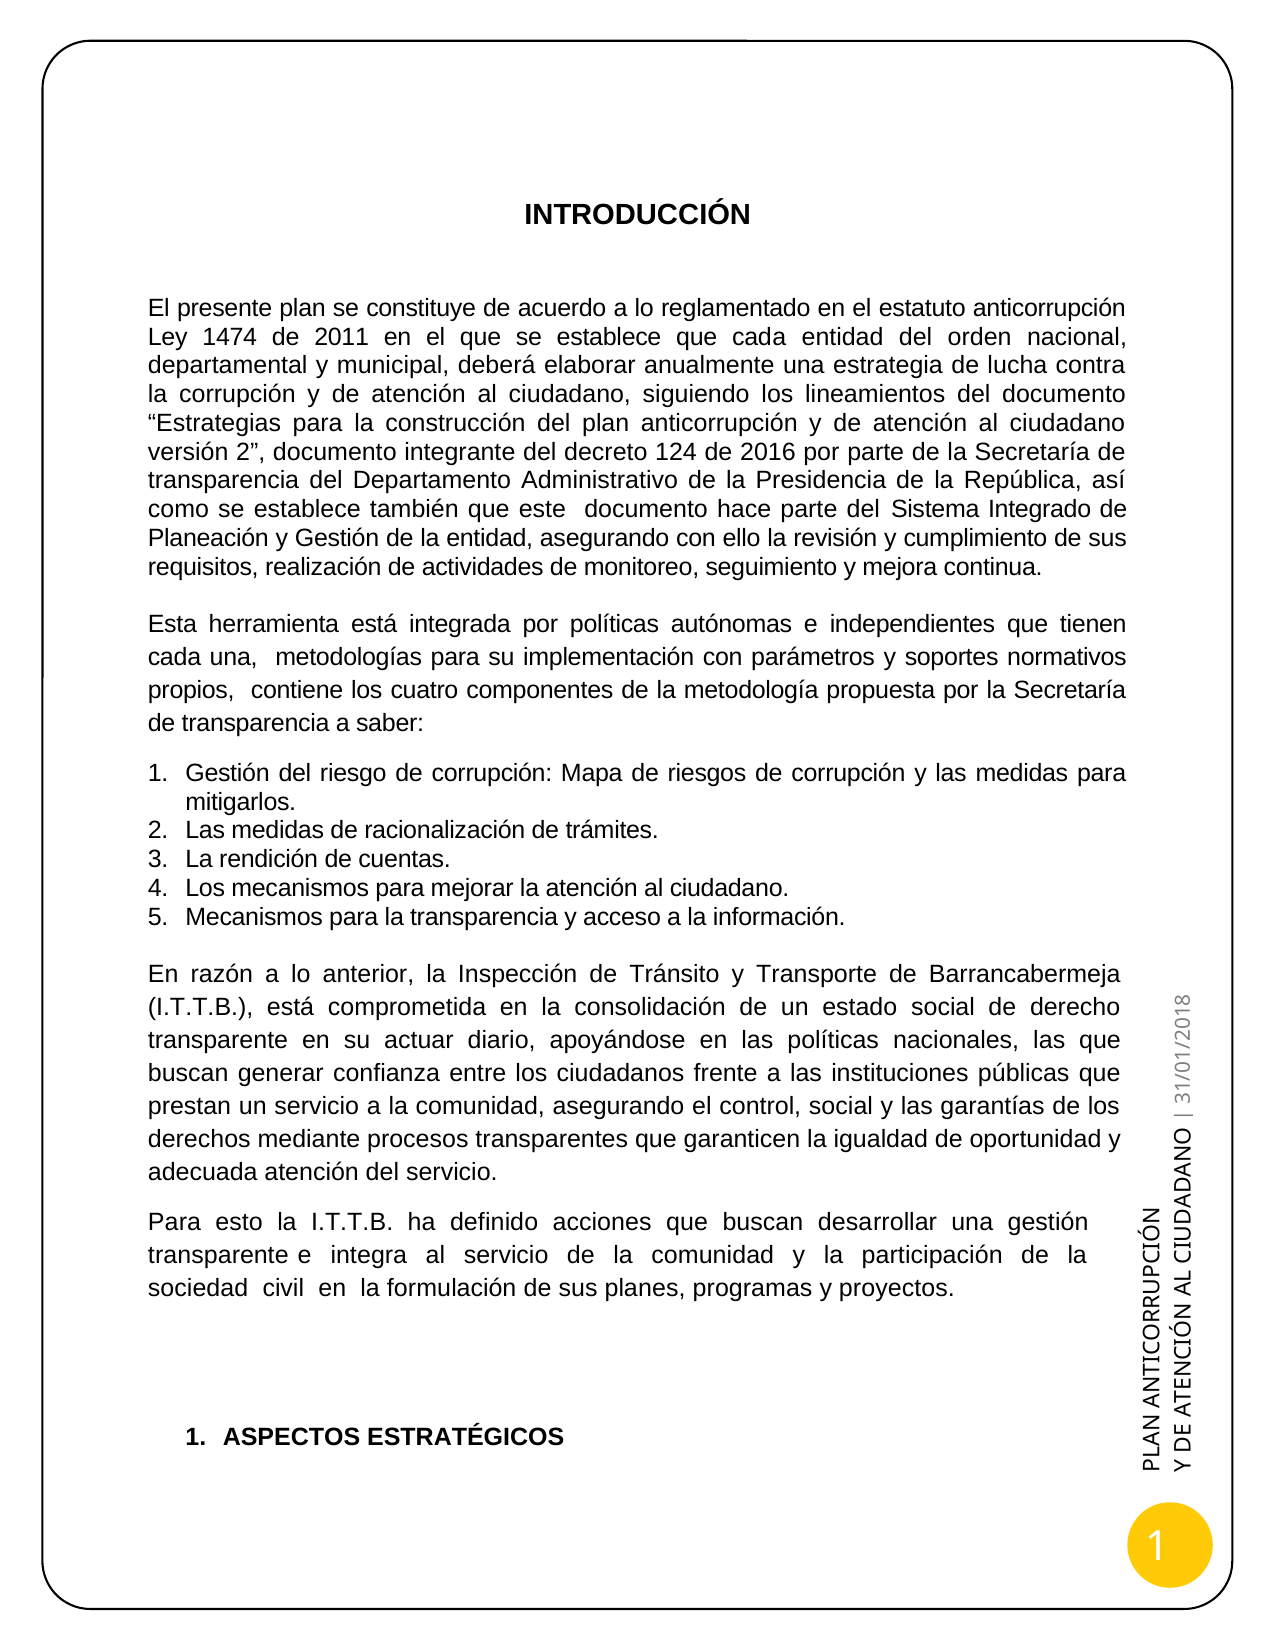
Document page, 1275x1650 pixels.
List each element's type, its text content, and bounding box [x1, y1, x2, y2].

text En razón a lo anterior, la Inspección de Tránsito y Transporte de Barrancabermeja (I.T.T.B.), está comprometida en la consolidación de un estado social de derecho transparente en su actuar diario, apoyándose en las políticas nacionales, las que buscan generar confianza entre los ciudadanos frente a las instituciones públicas que prestan un servicio a la comunidad, asegurando el control, social y las garantías de los derechos mediante procesos transparentes que garanticen la igualdad de oportunidad y adecuada atención del servicio. [148, 959, 1122, 1186]
list Las medidas de racionalización de trámites. [148, 815, 1127, 844]
list Los mecanismos para mejorar la atención al ciudadano. [148, 873, 1127, 901]
list Gestión del riesgo de corrupción: Mapa de riesgos de corrupción y las medidas para mitigarlos. [148, 758, 1127, 815]
text El presente plan se constituye de acuerdo a lo reglamentado en el estatuto anticorrupción Ley 1474 de 2011 en el que se establece que cada entidad del orden nacional, departamental y municipal, deberá elaborar anualmente una estrategia de lucha contra la corrupción y de atención al ciudadano, siguiendo los lineamientos del documento “Estrategias para la construcción del plan anticorrupción y de atención al ciudadano versión 2”, documento integrante del decreto 124 de 2016 por parte de la Secretaría de transparencia del Departamento Administrativo de la Presidencia de la República, así como se establece también que este documento hace parte del Sistema Integrado de Planeación y Gestión de la entidad, asegurando con ello la revisión y cumplimiento de sus requisitos, realización de actividades de monitoreo, seguimiento y mejora continua. [148, 293, 1127, 580]
text Para esto la I.T.T.B. ha definido acciones que buscan desarrollar una gestión transparente e integra al servicio de la comunidad y la participación de la sociedad civil en la formulación de sus planes, programas y proyectos. [148, 1207, 1088, 1302]
list Mecanismos para la transparencia y acceso a la información. [148, 901, 1127, 930]
list La rendición de cuentas. [148, 844, 1127, 873]
list ASPECTOS ESTRATÉGICOS [185, 1422, 1127, 1451]
text INTRODUCCIÓN [148, 197, 1127, 231]
text Esta herramienta está integrada por políticas autónomas e independientes que tienen cada una, metodologías para su implementación con parámetros y soportes normativos propios, contiene los cuatro componentes de la metodología propuesta por la Secretaría de transparencia a saber: [148, 609, 1127, 737]
